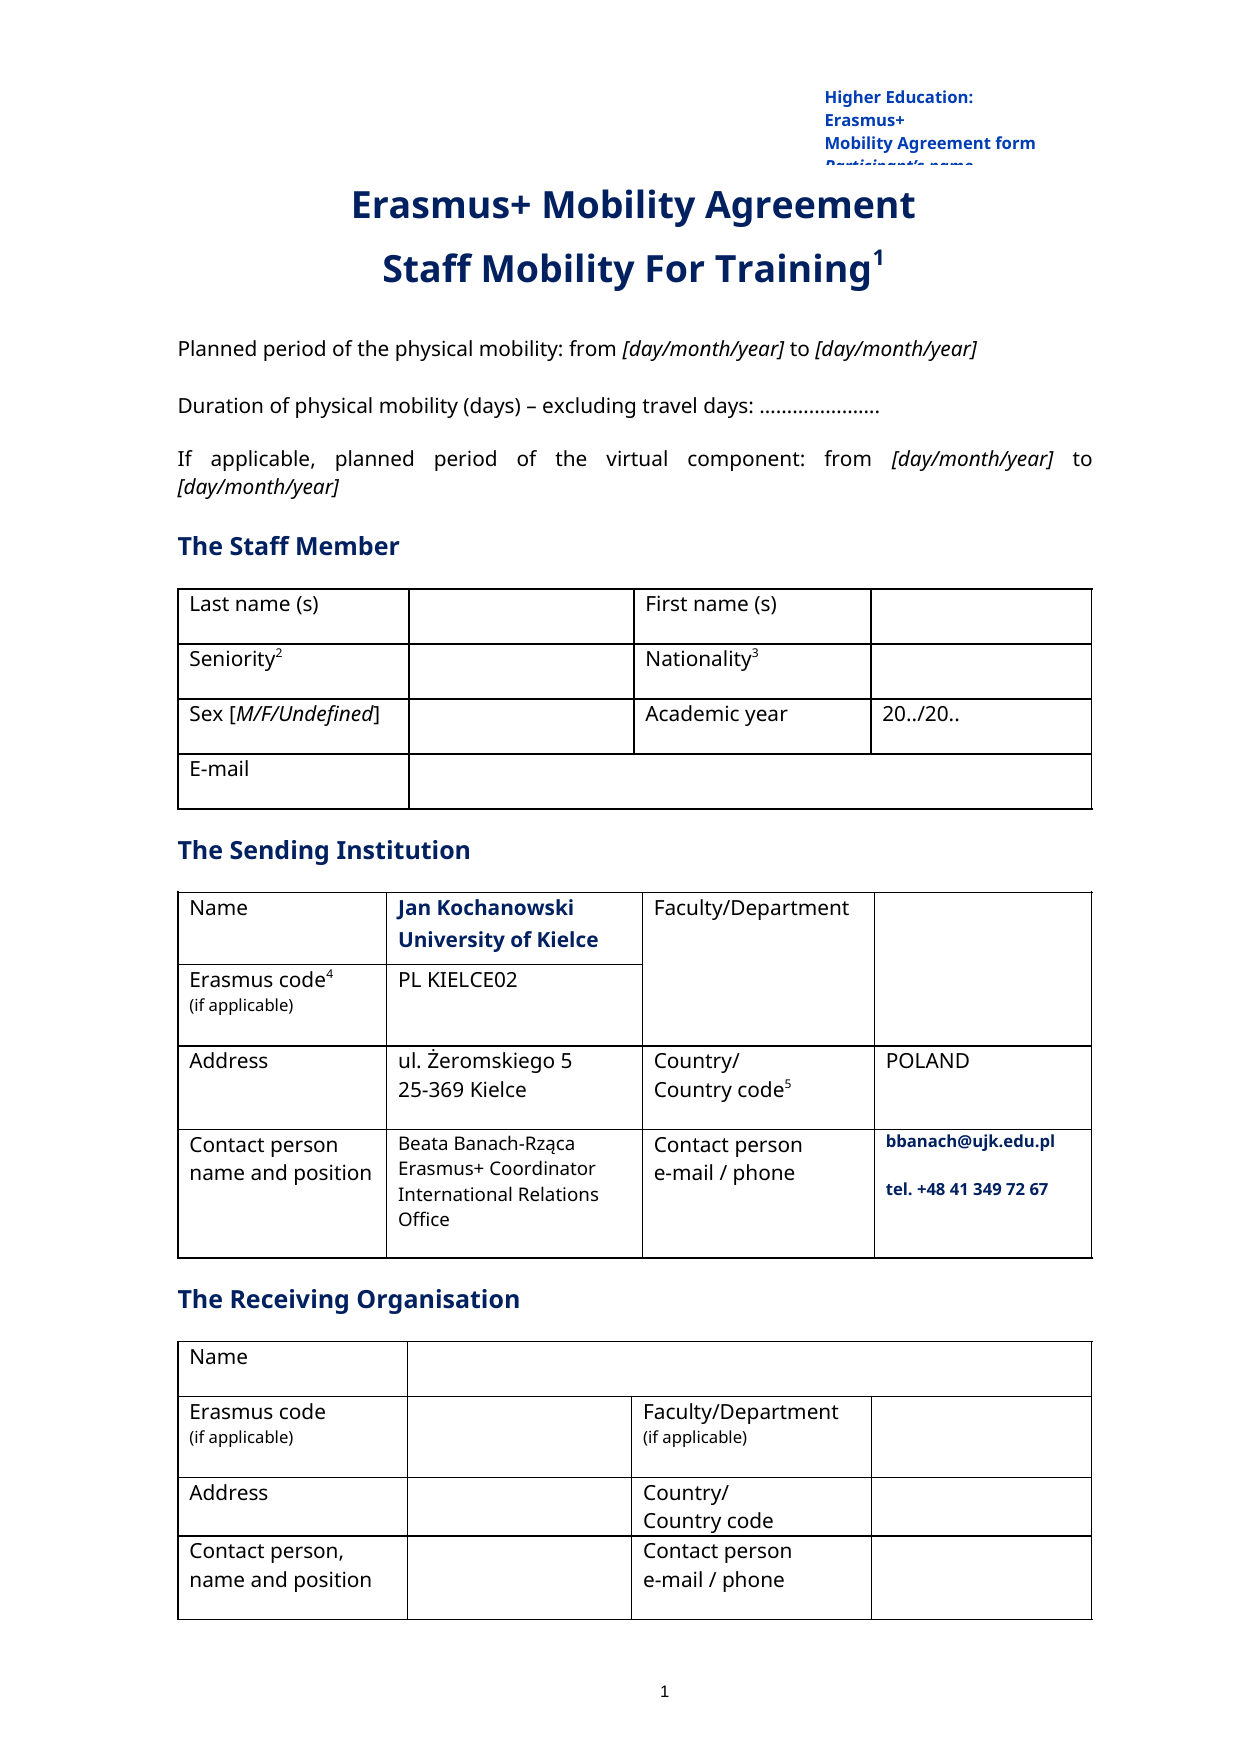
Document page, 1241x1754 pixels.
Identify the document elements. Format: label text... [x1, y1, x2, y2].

table_cell [872, 1537, 1091, 1618]
table_cell Erasmus code (if applicable) [179, 965, 386, 1045]
table_cell Country/ Country code [643, 1047, 874, 1128]
table_header Name [179, 1342, 407, 1396]
text Duration of physical mobility (days) – excluding travel days: …………………. [177, 391, 1092, 419]
table_cell [410, 755, 1091, 808]
table_cell [410, 645, 633, 698]
table_cell [408, 1397, 631, 1477]
text The Sending Institution [177, 832, 1196, 866]
table_header [872, 590, 1091, 643]
table_cell Sex [M/F/Undefined] [179, 700, 408, 753]
table_header Jan Kochanowski University of Kielce [387, 893, 642, 964]
table_header Name [179, 893, 386, 964]
table_cell PL KIELCE02 [387, 965, 642, 1045]
table_cell POLAND [875, 1047, 1091, 1128]
table_cell Address [179, 1047, 386, 1128]
table_cell Country/ Country code [632, 1478, 871, 1535]
table_cell Nationality [635, 645, 870, 698]
table_cell Contact person e-mail / phone [643, 1130, 874, 1257]
table_cell [872, 1397, 1091, 1477]
table_cell Beata Banach-Rząca Erasmus+ Coordinator International Relations Office [387, 1130, 642, 1257]
table_cell [408, 1478, 631, 1535]
table_cell Contact person, name and position [179, 1537, 407, 1618]
table_cell Address [179, 1478, 407, 1535]
table_header [408, 1342, 1091, 1396]
table_cell Erasmus code (if applicable) [179, 1397, 407, 1477]
text Planned period of the physical mobility: from [day/month/year] to [day/month/year] [177, 334, 1092, 363]
table_cell Seniority [179, 645, 408, 698]
text If applicable, planned period of the virtual component: from [day/month/year] to [day/month/year] [177, 444, 1092, 501]
table_cell Faculty/Department (if applicable) [632, 1397, 871, 1477]
table_cell [872, 1478, 1091, 1535]
table_cell Contact person e-mail / phone [632, 1537, 871, 1618]
table_header Last name (s) [179, 590, 408, 643]
table_cell E-mail [179, 755, 408, 808]
table_header First name (s) [635, 590, 870, 643]
table_cell [408, 1537, 631, 1618]
table_cell [410, 700, 633, 753]
text The Receiving Organisation [177, 1281, 1196, 1316]
table_header Faculty/Department [643, 893, 874, 1045]
text The Staff Member [177, 529, 1196, 563]
table_cell Academic year [635, 700, 870, 753]
table_cell [872, 645, 1091, 698]
table_cell Contact person name and position [179, 1130, 386, 1257]
table_cell ul. Żeromskiego 5 25-369 Kielce [387, 1047, 642, 1128]
table_cell bbanach@ujk.edu.pl tel. +48 41 349 72 67 [875, 1130, 1091, 1257]
table_cell 20../20.. [872, 700, 1091, 753]
table_header [410, 590, 633, 643]
text Staff Mobility For Training [177, 242, 1089, 293]
text Erasmus+ Mobility Agreement [177, 179, 1089, 230]
table_header [875, 893, 1091, 1045]
